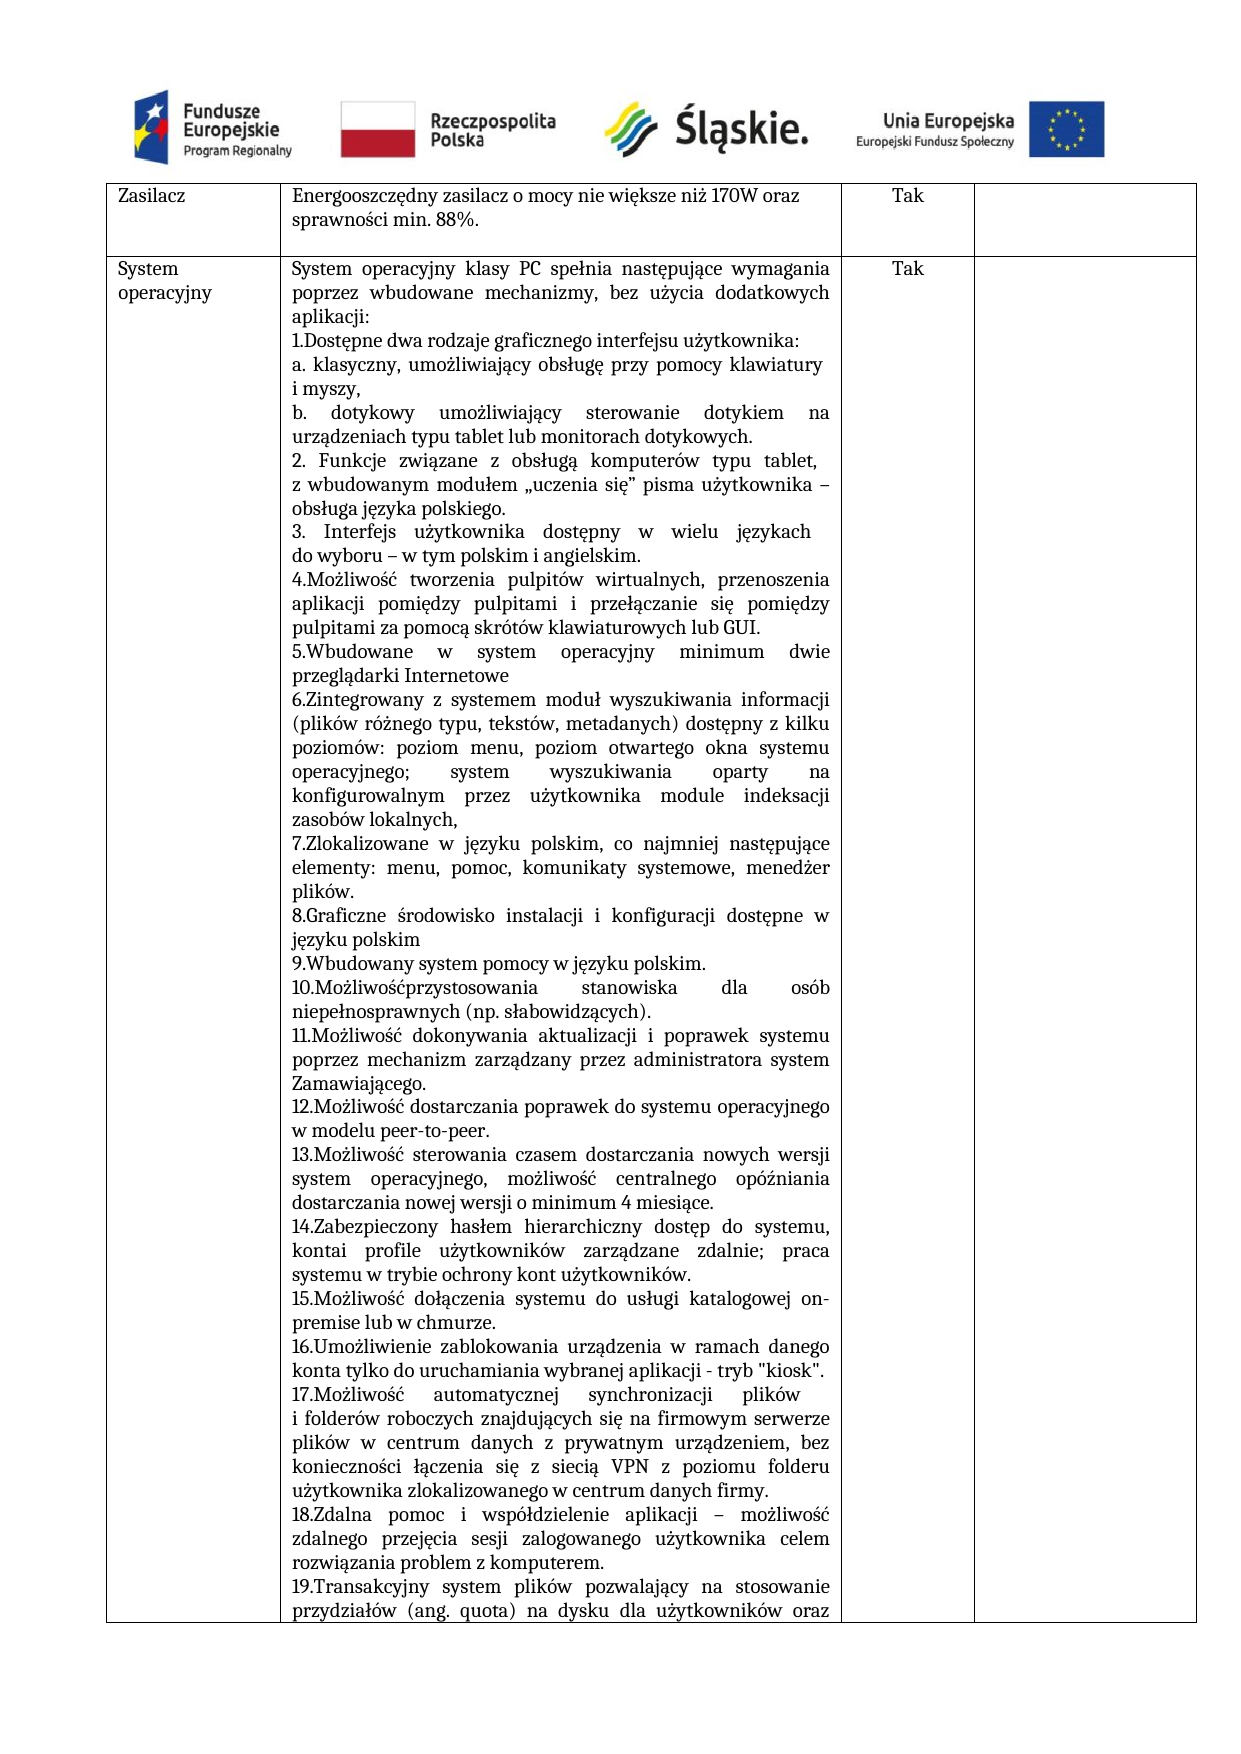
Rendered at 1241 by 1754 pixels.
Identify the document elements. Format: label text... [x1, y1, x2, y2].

picture [118, 73, 1120, 183]
table_cell Tak [842, 257, 974, 1622]
table_cell System operacyjny [107, 257, 280, 1622]
table_cell Zasilacz [107, 184, 280, 256]
table_cell [975, 184, 1196, 256]
table_cell Energooszczędny zasilacz o mocy nie większe niż 170W oraz sprawności min. 88%. [281, 184, 841, 256]
table_cell [975, 257, 1196, 1622]
table_cell Tak [842, 184, 974, 256]
